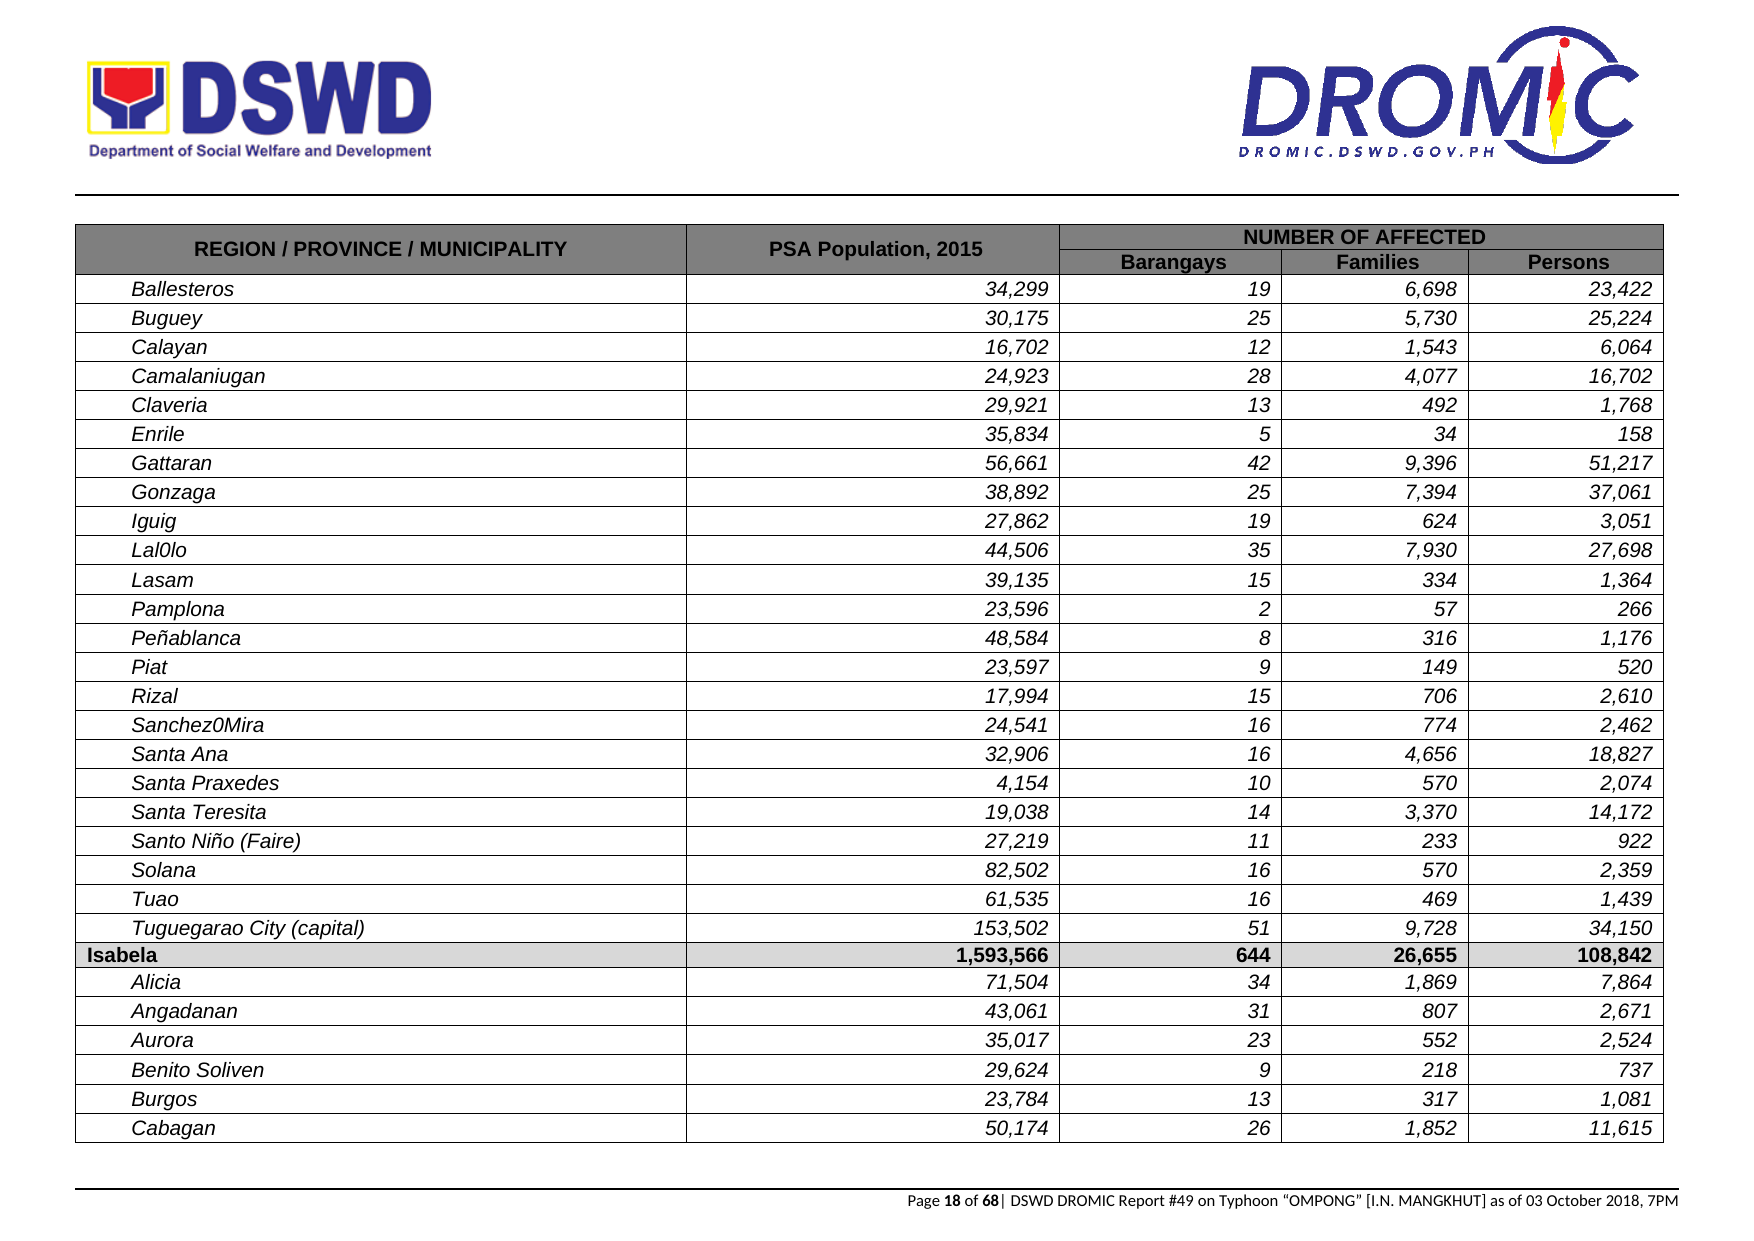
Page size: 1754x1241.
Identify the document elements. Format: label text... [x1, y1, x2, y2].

table_cell 23,784 [687, 1085, 1059, 1112]
table_cell 153,502 [687, 914, 1059, 942]
table_cell Santa Praxedes [120, 769, 686, 797]
table_cell 1,439 [1469, 885, 1663, 913]
table_cell 48,584 [687, 624, 1059, 652]
table_cell 19,038 [687, 798, 1059, 826]
table_cell Rizal [120, 682, 686, 710]
table_cell Tuguegarao City (capital) [120, 914, 686, 942]
table_cell 16,702 [1469, 362, 1663, 390]
table_cell [76, 420, 120, 448]
table_cell 12 [1060, 333, 1281, 361]
table_cell 233 [1282, 827, 1468, 855]
table_cell 2,462 [1469, 711, 1663, 739]
table_cell 1,768 [1469, 391, 1663, 419]
table_cell 15 [1060, 682, 1281, 710]
table_cell Camalaniugan [120, 362, 686, 390]
table_cell 15 [1060, 565, 1281, 593]
table_cell 30,175 [687, 304, 1059, 332]
table_cell Pamplona [120, 595, 686, 622]
table_cell 27,219 [687, 827, 1059, 855]
table_cell Santa Ana [120, 740, 686, 768]
table_cell Barangays [1060, 250, 1281, 274]
table_cell 8 [1060, 624, 1281, 652]
table_cell [76, 565, 120, 593]
table_cell 42 [1060, 449, 1281, 477]
table_cell 23,596 [687, 595, 1059, 622]
table_cell 570 [1282, 856, 1468, 884]
table_cell 31 [1060, 997, 1281, 1025]
table_cell Cabagan [120, 1114, 686, 1142]
table_cell 570 [1282, 769, 1468, 797]
table_cell 3,051 [1469, 507, 1663, 535]
table_cell 4,656 [1282, 740, 1468, 768]
table_cell Iguig [120, 507, 686, 535]
table_cell 16 [1060, 740, 1281, 768]
table_cell 26,655 [1282, 943, 1468, 967]
table_cell 520 [1469, 653, 1663, 681]
table_cell 1,543 [1282, 333, 1468, 361]
table_cell Piat [120, 653, 686, 681]
table_cell Lal0lo [120, 536, 686, 564]
table_cell 34,150 [1469, 914, 1663, 942]
table_cell 9,396 [1282, 449, 1468, 477]
table_cell 317 [1282, 1085, 1468, 1112]
table_cell 5,730 [1282, 304, 1468, 332]
table_cell 552 [1282, 1026, 1468, 1054]
table_cell 37,061 [1469, 478, 1663, 506]
table_cell Claveria [120, 391, 686, 419]
table_cell 7,864 [1469, 968, 1663, 996]
table_cell 2,359 [1469, 856, 1663, 884]
picture [75, 58, 444, 164]
table_cell 24,541 [687, 711, 1059, 739]
table_cell 23,422 [1469, 275, 1663, 303]
table_cell [76, 1085, 120, 1112]
table_cell [76, 769, 120, 797]
table_cell [76, 449, 120, 477]
table_header REGION / PROVINCE / MUNICIPALITY [76, 225, 686, 274]
table_cell 25 [1060, 478, 1281, 506]
table_cell [76, 682, 120, 710]
table_cell [76, 391, 120, 419]
table_cell [76, 304, 120, 332]
table_cell [76, 798, 120, 826]
table_cell 218 [1282, 1055, 1468, 1083]
table_cell 2,074 [1469, 769, 1663, 797]
table_cell 922 [1469, 827, 1663, 855]
table_cell 23,597 [687, 653, 1059, 681]
table_cell 1,852 [1282, 1114, 1468, 1142]
table_cell Lasam [120, 565, 686, 593]
table_cell [76, 478, 120, 506]
table_cell [76, 997, 120, 1025]
table_cell [76, 333, 120, 361]
table_cell 492 [1282, 391, 1468, 419]
table_cell 14 [1060, 798, 1281, 826]
table_cell Isabela [76, 943, 686, 967]
table_cell 16 [1060, 885, 1281, 913]
table_cell [76, 1114, 120, 1142]
table_cell 38,892 [687, 478, 1059, 506]
table_cell Tuao [120, 885, 686, 913]
table_cell Enrile [120, 420, 686, 448]
table_cell 7,930 [1282, 536, 1468, 564]
table_cell Angadanan [120, 997, 686, 1025]
table_cell 1,176 [1469, 624, 1663, 652]
table_cell 50,174 [687, 1114, 1059, 1142]
table_cell 34,299 [687, 275, 1059, 303]
table_cell 2,671 [1469, 997, 1663, 1025]
table_cell 644 [1060, 943, 1281, 967]
table_cell 9 [1060, 1055, 1281, 1083]
table_cell Solana [120, 856, 686, 884]
table_cell 624 [1282, 507, 1468, 535]
table_cell [76, 275, 120, 303]
table_cell 35,017 [687, 1026, 1059, 1054]
table_cell 3,370 [1282, 798, 1468, 826]
table_cell 57 [1282, 595, 1468, 622]
table_cell 34 [1060, 968, 1281, 996]
table_cell 6,698 [1282, 275, 1468, 303]
table_cell 56,661 [687, 449, 1059, 477]
table_cell 71,504 [687, 968, 1059, 996]
table_cell 774 [1282, 711, 1468, 739]
table_cell 1,593,566 [687, 943, 1059, 967]
table_cell Persons [1469, 250, 1663, 274]
table_cell 26 [1060, 1114, 1281, 1142]
table_cell 17,994 [687, 682, 1059, 710]
table_cell 16 [1060, 711, 1281, 739]
table_cell 35 [1060, 536, 1281, 564]
table_cell 6,064 [1469, 333, 1663, 361]
table_cell [76, 507, 120, 535]
table_cell Aurora [120, 1026, 686, 1054]
table_cell 28 [1060, 362, 1281, 390]
table_cell 35,834 [687, 420, 1059, 448]
table_cell 24,923 [687, 362, 1059, 390]
table_cell 29,921 [687, 391, 1059, 419]
table_cell Gonzaga [120, 478, 686, 506]
table_cell 9,728 [1282, 914, 1468, 942]
table_cell 27,862 [687, 507, 1059, 535]
table_cell 18,827 [1469, 740, 1663, 768]
table_cell [76, 856, 120, 884]
table_cell 158 [1469, 420, 1663, 448]
table_cell Peñablanca [120, 624, 686, 652]
table_cell 469 [1282, 885, 1468, 913]
table_cell 149 [1282, 653, 1468, 681]
table_cell 11,615 [1469, 1114, 1663, 1142]
table_cell 737 [1469, 1055, 1663, 1083]
table_cell 51 [1060, 914, 1281, 942]
table_cell [76, 968, 120, 996]
table_cell 334 [1282, 565, 1468, 593]
picture [1231, 25, 1644, 163]
table_cell Benito Soliven [120, 1055, 686, 1083]
table_cell [76, 711, 120, 739]
table_cell [76, 362, 120, 390]
table_cell [76, 595, 120, 622]
table_cell 1,081 [1469, 1085, 1663, 1112]
table_cell 14,172 [1469, 798, 1663, 826]
table_cell 10 [1060, 769, 1281, 797]
table_cell 2,610 [1469, 682, 1663, 710]
table_cell 706 [1282, 682, 1468, 710]
table_cell 61,535 [687, 885, 1059, 913]
table_cell 51,217 [1469, 449, 1663, 477]
table_cell 27,698 [1469, 536, 1663, 564]
table_cell [76, 624, 120, 652]
table_cell 19 [1060, 275, 1281, 303]
table_cell Santa Teresita [120, 798, 686, 826]
table_cell 807 [1282, 997, 1468, 1025]
table_cell 1,364 [1469, 565, 1663, 593]
table_cell 13 [1060, 391, 1281, 419]
table_cell 316 [1282, 624, 1468, 652]
table_cell 13 [1060, 1085, 1281, 1112]
table_cell Alicia [120, 968, 686, 996]
table_cell 39,135 [687, 565, 1059, 593]
table_cell Burgos [120, 1085, 686, 1112]
table_cell Families [1282, 250, 1468, 274]
table_cell 25 [1060, 304, 1281, 332]
table_cell 23 [1060, 1026, 1281, 1054]
table_cell 5 [1060, 420, 1281, 448]
table_cell 4,077 [1282, 362, 1468, 390]
table_cell 16,702 [687, 333, 1059, 361]
table_cell [76, 740, 120, 768]
table_cell 266 [1469, 595, 1663, 622]
table_cell Santo Niño (Faire) [120, 827, 686, 855]
table_cell [76, 536, 120, 564]
table_cell 44,506 [687, 536, 1059, 564]
table_cell 34 [1282, 420, 1468, 448]
table_cell Gattaran [120, 449, 686, 477]
table_cell [76, 827, 120, 855]
table_cell 25,224 [1469, 304, 1663, 332]
table_cell Sanchez0Mira [120, 711, 686, 739]
table_cell Ballesteros [120, 275, 686, 303]
table_header PSA Population, 2015 [687, 225, 1059, 274]
table_cell [76, 914, 120, 942]
table_cell 108,842 [1469, 943, 1663, 967]
table_cell [76, 1026, 120, 1054]
table_cell 9 [1060, 653, 1281, 681]
table_cell [76, 885, 120, 913]
table_cell 16 [1060, 856, 1281, 884]
table_cell 29,624 [687, 1055, 1059, 1083]
table_cell [76, 1055, 120, 1083]
table_header NUMBER OF AFFECTED [1060, 225, 1663, 249]
table_cell Calayan [120, 333, 686, 361]
table_cell 11 [1060, 827, 1281, 855]
table_cell 43,061 [687, 997, 1059, 1025]
table_cell [76, 653, 120, 681]
table_cell 2,524 [1469, 1026, 1663, 1054]
table_cell Buguey [120, 304, 686, 332]
table_cell 1,869 [1282, 968, 1468, 996]
table_cell 4,154 [687, 769, 1059, 797]
table_cell 32,906 [687, 740, 1059, 768]
table_cell 7,394 [1282, 478, 1468, 506]
table_cell 82,502 [687, 856, 1059, 884]
table_cell 19 [1060, 507, 1281, 535]
table_cell 2 [1060, 595, 1281, 622]
